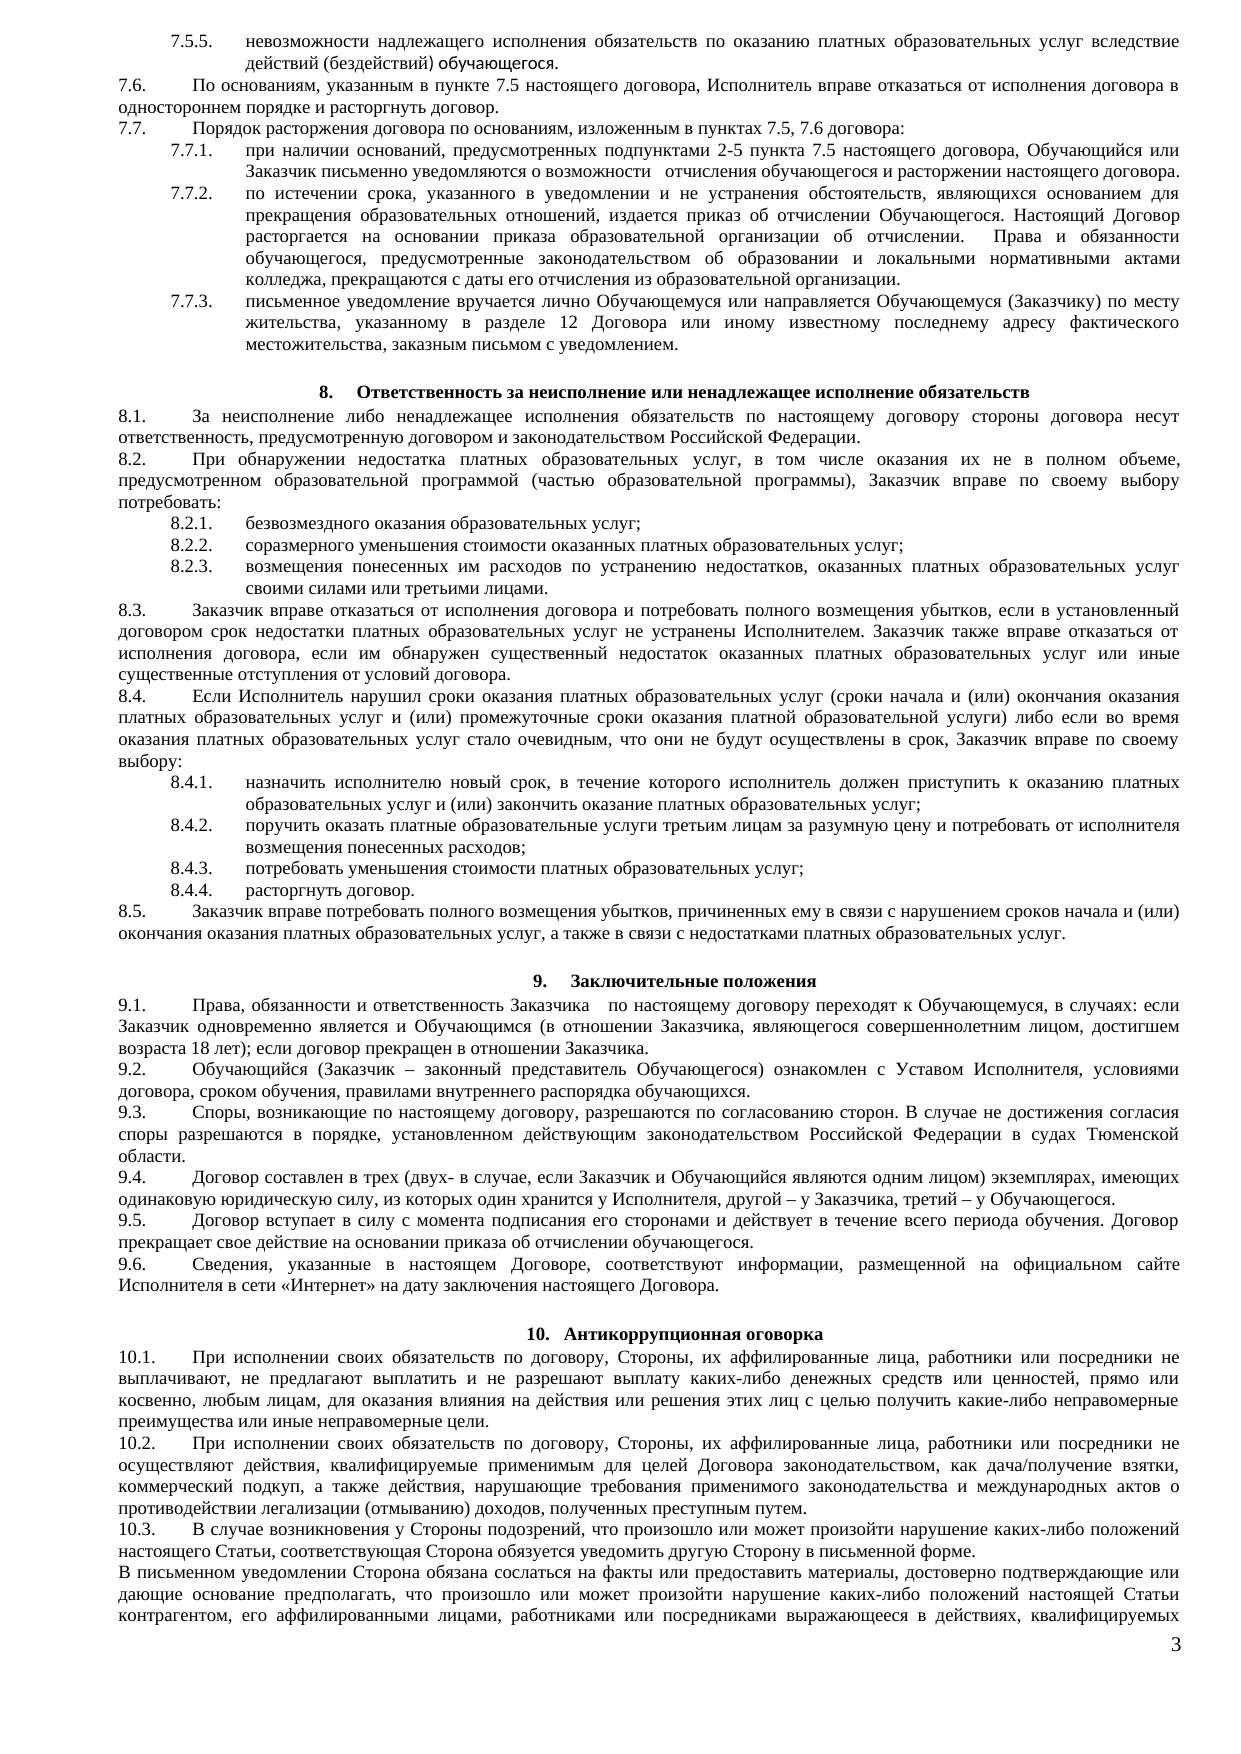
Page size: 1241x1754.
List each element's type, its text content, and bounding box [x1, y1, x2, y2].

list назначить исполнителю новый срок, в течение которого исполнитель должен приступить к оказанию платных образовательных услуг и (или) закончить оказание платных образовательных услуг; [170, 771, 1181, 814]
list Договор вступает в силу с момента подписания его сторонами и действует в течение всего периода обучения. Договор прекращает свое действие на основании приказа об отчислении обучающегося. [118, 1209, 1181, 1252]
list письменное уведомление вручается лично Обучающемуся или направляется Обучающемуся (Заказчику) по месту жительства, указанному в разделе 12 Договора или иному известному последнему адресу фактического местожительства, заказным письмом с уведомлением. [170, 290, 1181, 354]
list невозможности надлежащего исполнения обязательств по оказанию платных образовательных услуг вследствие действий (бездействий) обучающегося. [170, 29, 1181, 74]
list расторгнуть договор. [170, 879, 1181, 900]
list при наличии оснований, предусмотренных подпунктами 2-5 пункта 7.5 настоящего договора, Обучающийся или Заказчик письменно уведомляются о возможности отчисления обучающегося и расторжении настоящего договора. [170, 139, 1181, 182]
list При обнаружении недостатка платных образовательных услуг, в том числе оказания их не в полном объеме, предусмотренном образовательной программой (частью образовательной программы), Заказчик вправе по своему выбору потребовать: [118, 448, 1181, 512]
list Договор составлен в трех (двух- в случае, если Заказчик и Обучающийся являются одним лицом) экземплярах, имеющих одинаковую юридическую силу, из которых один хранится у Исполнителя, другой – у Заказчика, третий – у Обучающегося. [118, 1166, 1181, 1209]
list по истечении срока, указанного в уведомлении и не устранения обстоятельств, являющихся основанием для прекращения образовательных отношений, издается приказ об отчислении Обучающегося. Настоящий Договор расторгается на основании приказа образовательной организации об отчислении. Права и обязанности обучающегося, предусмотренные законодательством об образовании и локальными нормативными актами колледжа, прекращаются с даты его отчисления из образовательной организации. [170, 182, 1181, 290]
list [118, 1561, 1181, 1626]
list По основаниям, указанным в пункте 7.5 настоящего договора, Исполнитель вправе отказаться от исполнения договора в одностороннем порядке и расторгнуть договор. [118, 74, 1181, 117]
list потребовать уменьшения стоимости платных образовательных услуг; [170, 857, 1181, 879]
list Права, обязанности и ответственность Заказчика по настоящему договору переходят к Обучающемуся, в случаях: если Заказчик одновременно является и Обучающимся (в отношении Заказчика, являющегося совершеннолетним лицом, достигшем возраста 18 лет); если договор прекращен в отношении Заказчика. [118, 994, 1181, 1058]
list Заключительные положения [170, 965, 1179, 994]
list Ответственность за неисполнение или ненадлежащее исполнение обязательств [170, 376, 1179, 404]
list возмещения понесенных им расходов по устранению недостатков, оказанных платных образовательных услуг своими силами или третьими лицами. [170, 555, 1181, 598]
list При исполнении своих обязательств по договору, Стороны, их аффилированные лица, работники или посредники не выплачивают, не предлагают выплатить и не разрешают выплату каких-либо денежных средств или ценностей, прямо или косвенно, любым лицам, для оказания влияния на действия или решения этих лиц с целью получить какие-либо неправомерные преимущества или иные неправомерные цели. [118, 1346, 1181, 1432]
list Порядок расторжения договора по основаниям, изложенным в пунктах 7.5, 7.6 договора: [118, 117, 1181, 139]
list Заказчик вправе отказаться от исполнения договора и потребовать полного возмещения убытков, если в установленный договором срок недостатки платных образовательных услуг не устранены Исполнителем. Заказчик также вправе отказаться от исполнения договора, если им обнаружен существенный недостаток оказанных платных образовательных услуг или иные существенные отступления от условий договора. [118, 598, 1181, 685]
list Споры, возникающие по настоящему договору, разрешаются по согласованию сторон. В случае не достижения согласия споры разрешаются в порядке, установленном действующим законодательством Российской Федерации в судах Тюменской области. [118, 1101, 1181, 1166]
list Обучающийся (Заказчик – законный представитель Обучающегося) ознакомлен с Уставом Исполнителя, условиями договора, сроком обучения, правилами внутреннего распорядка обучающихся. [118, 1058, 1181, 1101]
list Сведения, указанные в настоящем Договоре, соответствуют информации, размещенной на официальном сайте Исполнителя в сети «Интернет» на дату заключения настоящего Договора. [118, 1252, 1181, 1296]
list За неисполнение либо ненадлежащее исполнения обязательств по настоящему договору стороны договора несут ответственность, предусмотренную договором и законодательством Российской Федерации. [118, 404, 1181, 448]
list Антикоррупционная оговорка [170, 1317, 1179, 1346]
list соразмерного уменьшения стоимости оказанных платных образовательных услуг; [170, 534, 1181, 555]
list Заказчик вправе потребовать полного возмещения убытков, причиненных ему в связи с нарушением сроков начала и (или) окончания оказания платных образовательных услуг, а также в связи с недостатками платных образовательных услуг. [118, 900, 1181, 943]
list В случае возникновения у Стороны подозрений, что произошло или может произойти нарушение каких-либо положений настоящего Статьи, соответствующая Сторона обязуется уведомить другую Сторону в письменной форме. [118, 1518, 1181, 1561]
list поручить оказать платные образовательные услуги третьим лицам за разумную цену и потребовать от исполнителя возмещения понесенных расходов; [170, 814, 1181, 857]
list При исполнении своих обязательств по договору, Стороны, их аффилированные лица, работники или посредники не осуществляют действия, квалифицируемые применимым для целей Договора законодательством, как дача/получение взятки, коммерческий подкуп, а также действия, нарушающие требования применимого законодательства и международных актов о противодействии легализации (отмыванию) доходов, полученных преступным путем. [118, 1432, 1181, 1518]
list Если Исполнитель нарушил сроки оказания платных образовательных услуг (сроки начала и (или) окончания оказания платных образовательных услуг и (или) промежуточные сроки оказания платной образовательной услуги) либо если во время оказания платных образовательных услуг стало очевидным, что они не будут осуществлены в срок, Заказчик вправе по своему выбору: [118, 685, 1181, 771]
list безвозмездного оказания образовательных услуг; [170, 512, 1181, 534]
